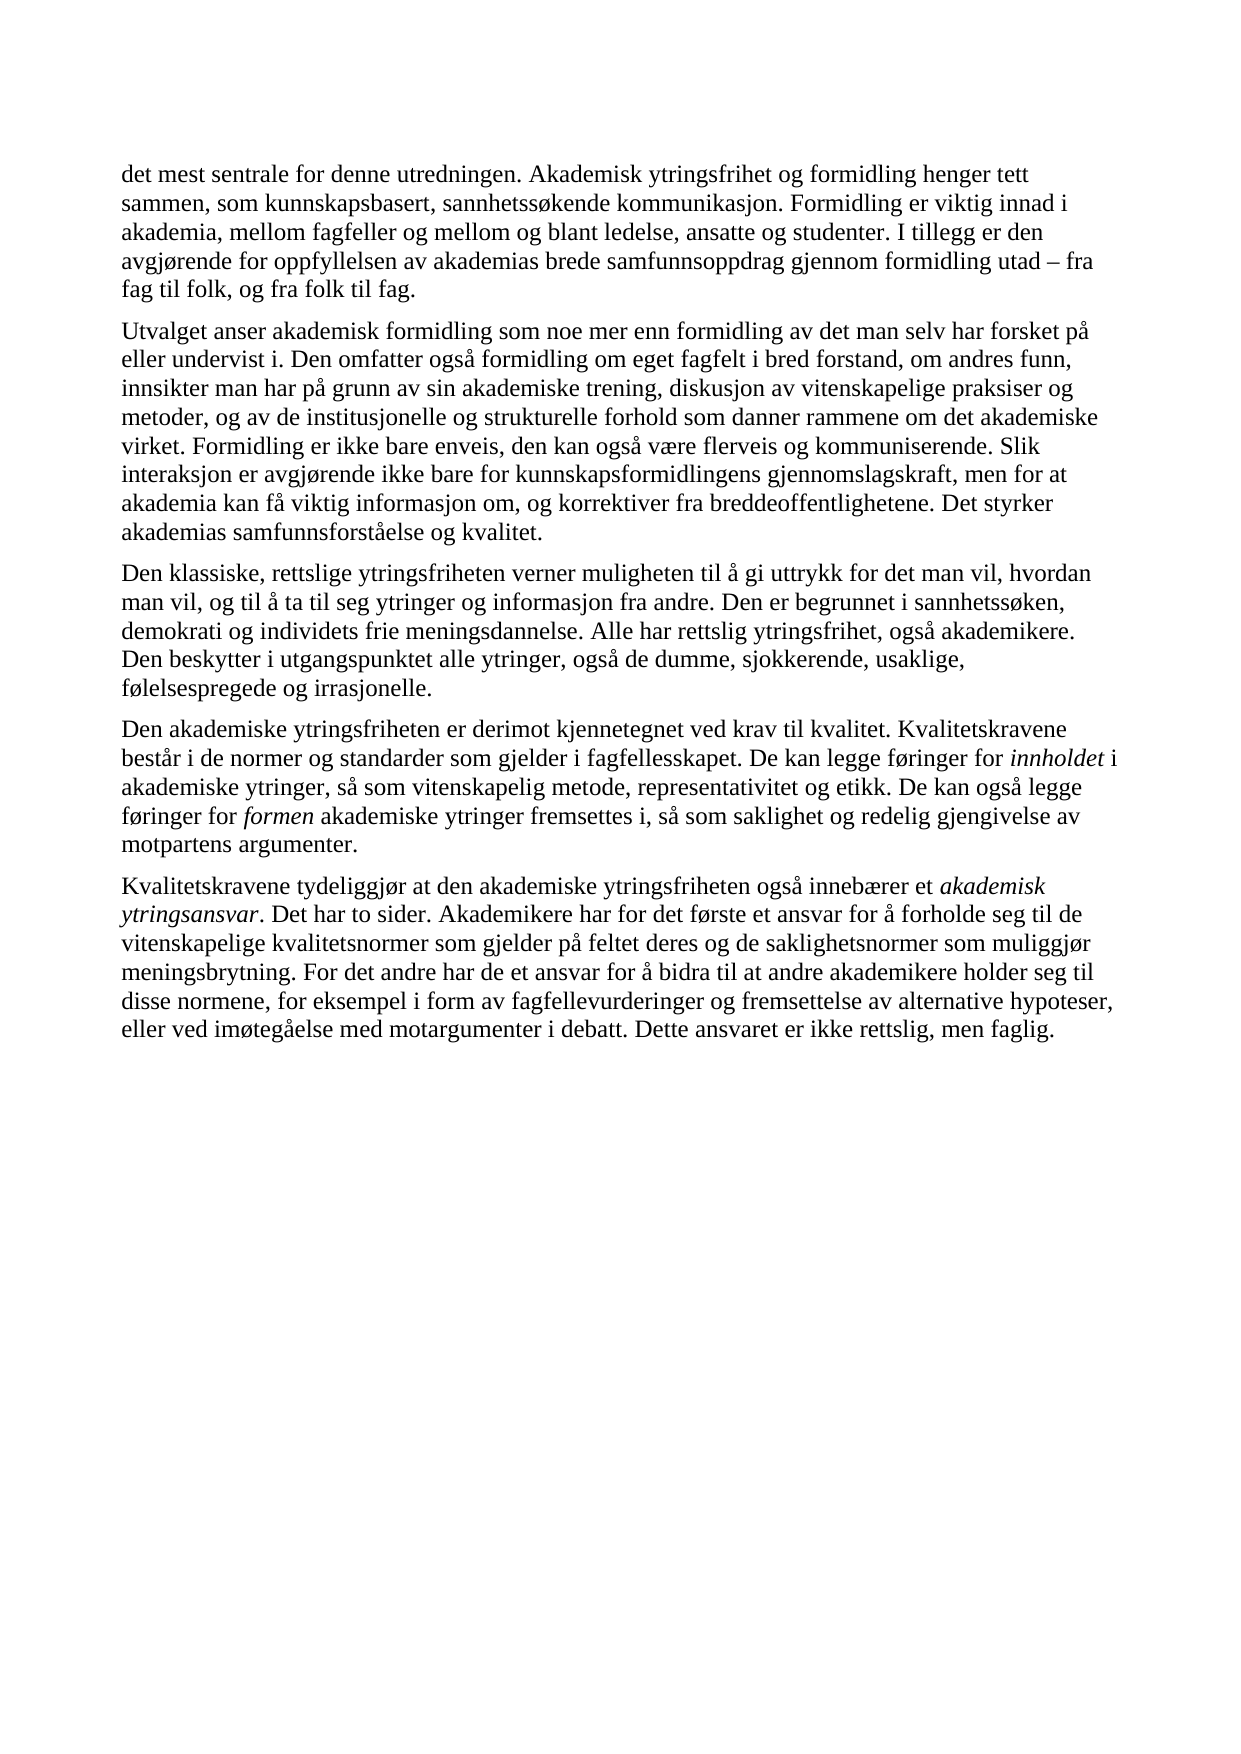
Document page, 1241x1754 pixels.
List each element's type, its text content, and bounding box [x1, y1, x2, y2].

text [121, 159, 1119, 303]
text Utvalget anser akademisk formidling som noe mer enn formidling av det man selv har forsket på eller undervist i. Den omfatter også formidling om eget fagfelt i bred forstand, om andres funn, innsikter man har på grunn av sin akademiske trening, diskusjon av vitenskapelige praksiser og metoder, og av de institusjonelle og strukturelle forhold som danner rammene om det akademiske virket. Formidling er ikke bare enveis, den kan også være flerveis og kommuniserende. Slik interaksjon er avgjørende ikke bare for kunnskapsformidlingens gjennomslagskraft, men for at akademia kan få viktig informasjon om, og korrektiver fra breddeoffentlighetene. Det styrker akademias samfunnsforståelse og kvalitet. [121, 316, 1119, 546]
text Kvalitetskravene tydeliggjør at den akademiske ytringsfriheten også innebærer et akademisk ytringsansvar. Det har to sider. Akademikere har for det første et ansvar for å forholde seg til de vitenskapelige kvalitetsnormer som gjelder på feltet deres og de saklighetsnormer som muliggjør meningsbrytning. For det andre har de et ansvar for å bidra til at andre akademikere holder seg til disse normene, for eksempel i form av fagfellevurderinger og fremsettelse av alternative hypoteser, eller ved imøtegåelse med motargumenter i debatt. Dette ansvaret er ikke rettslig, men faglig. [121, 871, 1119, 1043]
text Den akademiske ytringsfriheten er derimot kjennetegnet ved krav til kvalitet. Kvalitetskravene består i de normer og standarder som gjelder i fagfellesskapet. De kan legge føringer for innholdet i akademiske ytringer, så som vitenskapelig metode, representativitet og etikk. De kan også legge føringer for formen akademiske ytringer fremsettes i, så som saklighet og redelig gjengivelse av motpartens argumenter. [121, 714, 1119, 858]
text Den klassiske, rettslige ytringsfriheten verner muligheten til å gi uttrykk for det man vil, hvordan man vil, og til å ta til seg ytringer og informasjon fra andre. Den er begrunnet i sannhetssøken, demokrati og individets frie meningsdannelse. Alle har rettslig ytringsfrihet, også akademikere. Den beskytter i utgangspunktet alle ytringer, også de dumme, sjokkerende, usaklige, følelsespregede og irrasjonelle. [121, 558, 1119, 702]
